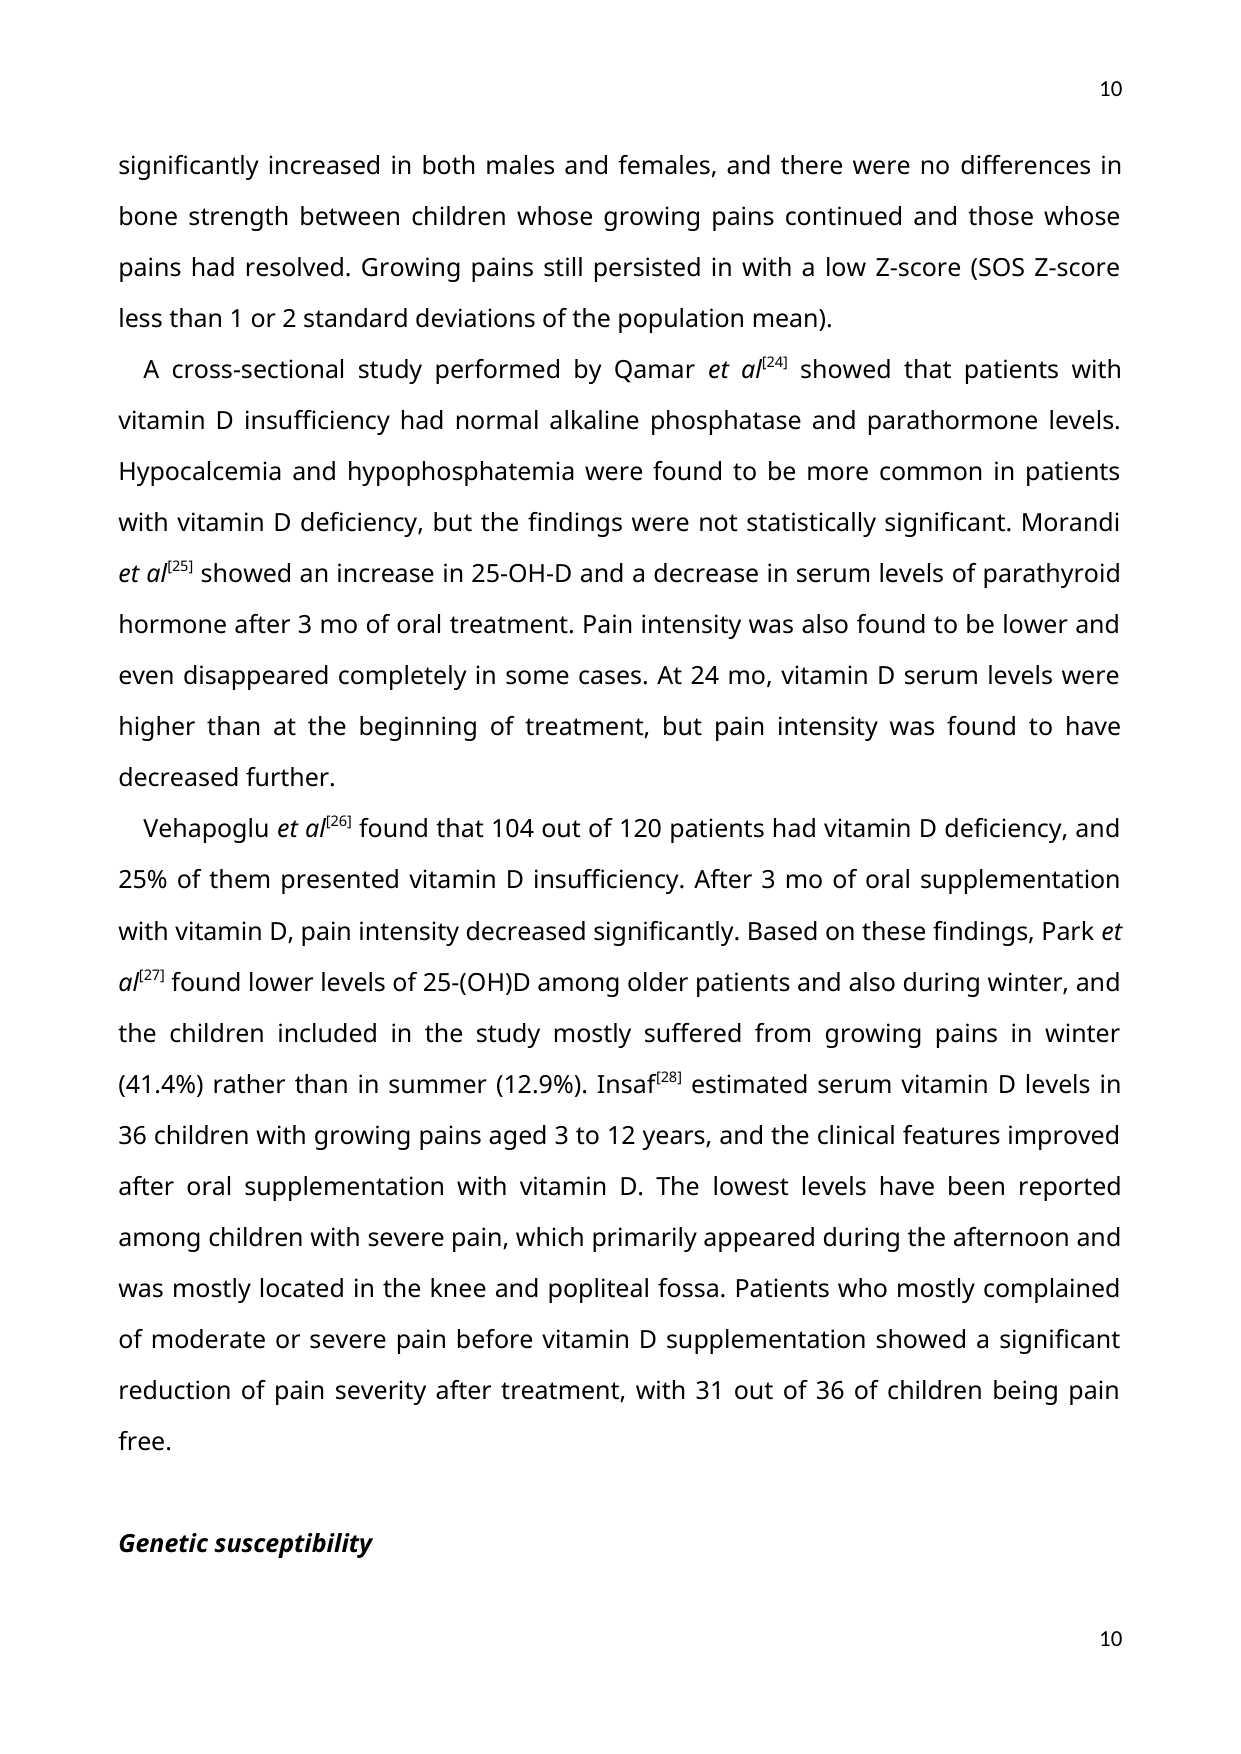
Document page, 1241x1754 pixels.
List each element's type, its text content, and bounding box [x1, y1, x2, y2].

text Genetic susceptibility [118, 1526, 1122, 1560]
text A cross-sectional study performed by Qamar et al[24] showed that patients with vitamin D insufficiency had normal alkaline phosphatase and parathormone levels. Hypocalcemia and hypophosphatemia were found to be more common in patients with vitamin D deficiency, but the findings were not statistically significant. Morandi et al[25] showed an increase in 25-OH-D and a decrease in serum levels of parathyroid hormone after 3 mo of oral treatment. Pain intensity was also found to be lower and even disappeared completely in some cases. At 24 mo, vitamin D serum levels were higher than at the beginning of treatment, but pain intensity was found to have decreased further. [118, 352, 1122, 794]
text Vehapoglu et al[26] found that 104 out of 120 patients had vitamin D deficiency, and 25% of them presented vitamin D insufficiency. After 3 mo of oral supplementation with vitamin D, pain intensity decreased significantly. Based on these findings, Park et al[27] found lower levels of 25-(OH)D among older patients and also during winter, and the children included in the study mostly suffered from growing pains in winter (41.4%) rather than in summer (12.9%). Insaf[28] estimated serum vitamin D levels in 36 children with growing pains aged 3 to 12 years, and the clinical features improved after oral supplementation with vitamin D. The lowest levels have been reported among children with severe pain, which primarily appeared during the afternoon and was mostly located in the knee and popliteal fossa. Patients who mostly complained of moderate or severe pain before vitamin D supplementation showed a significant reduction of pain severity after treatment, with 31 out of 36 of children being pain free. [118, 811, 1122, 1458]
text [118, 148, 1122, 335]
